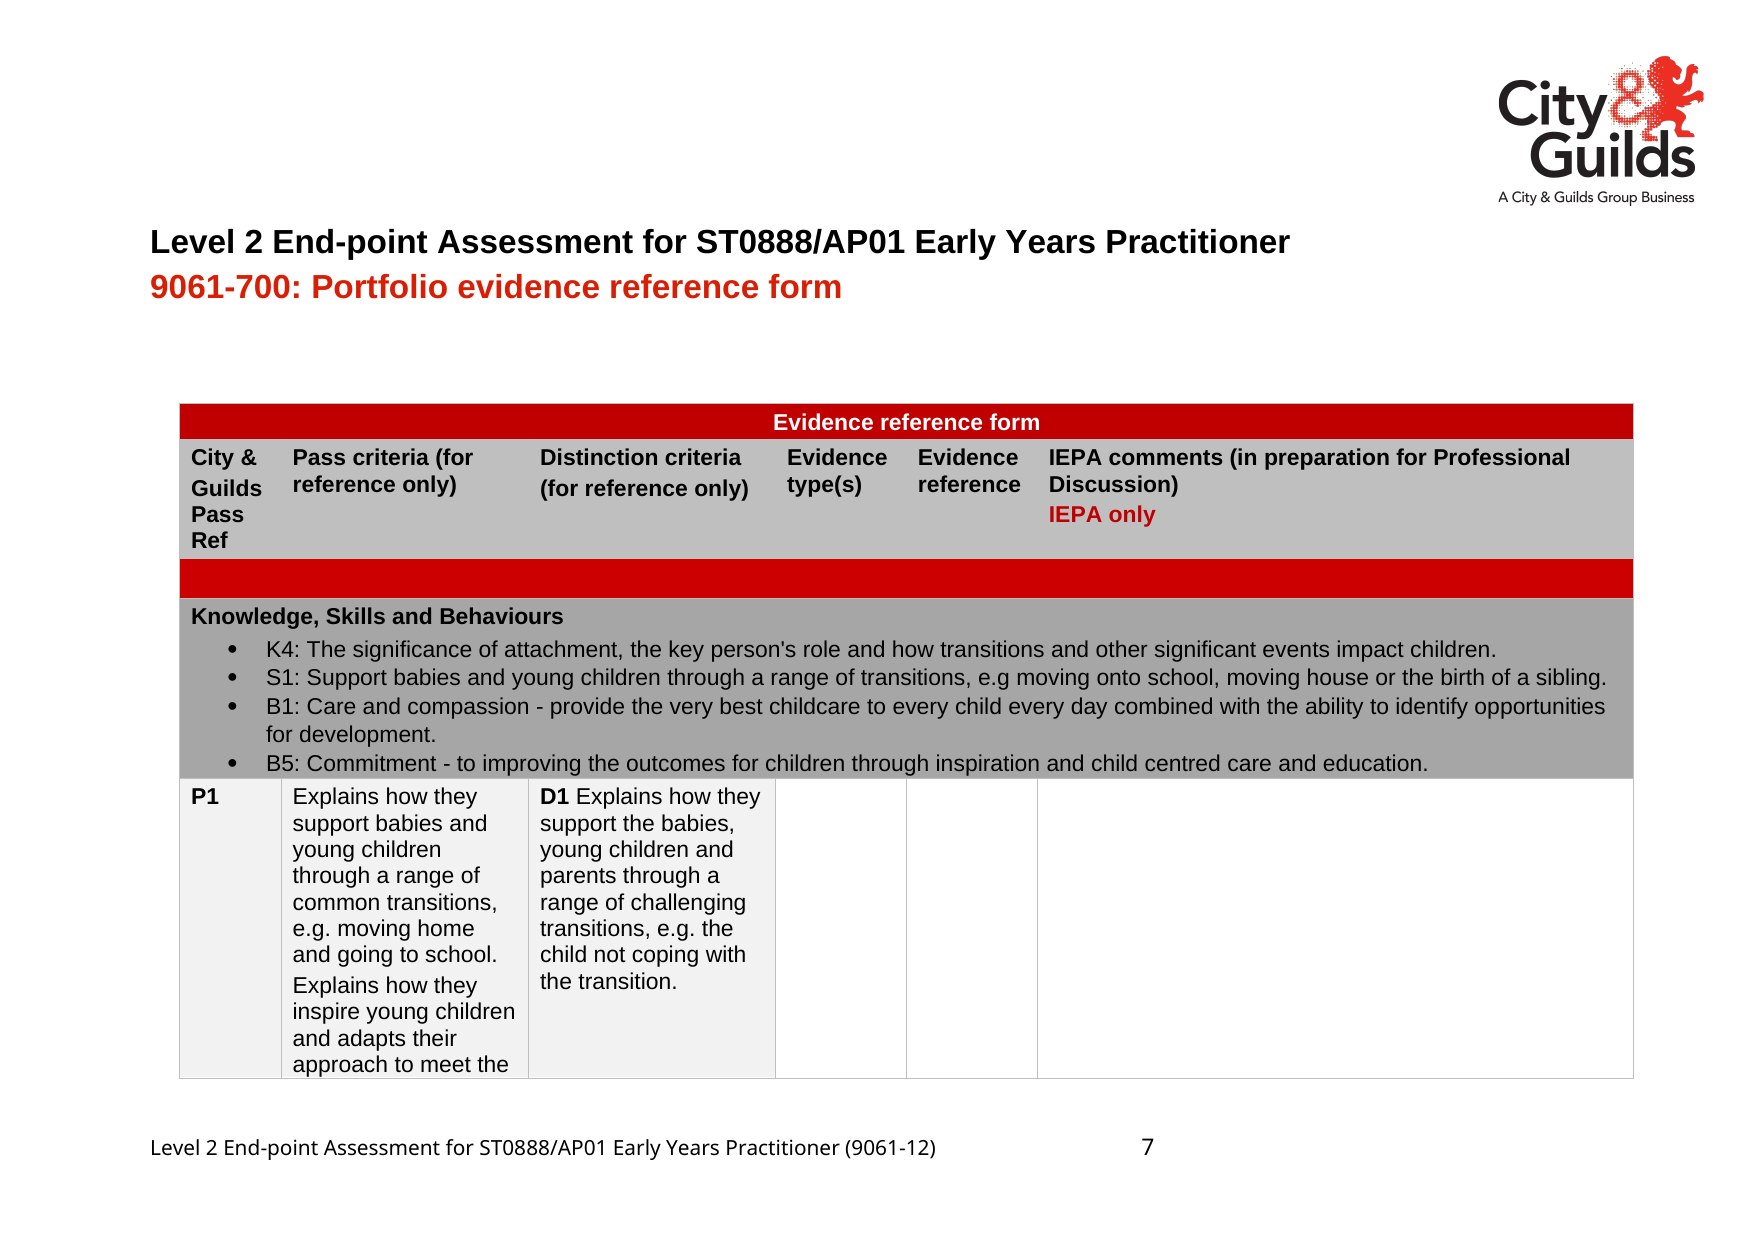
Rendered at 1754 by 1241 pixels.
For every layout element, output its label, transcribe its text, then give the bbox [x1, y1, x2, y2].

table_cell P1 [180, 779, 281, 1077]
table_cell [907, 779, 1037, 1077]
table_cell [282, 779, 528, 1077]
table_cell [180, 559, 1633, 598]
table_cell IEPA comments (in preparation for Professional Discussion) IEPA only [1038, 440, 1633, 558]
table_cell City & Guilds Pass Ref [180, 440, 281, 558]
table_cell Pass criteria (for reference only) [282, 440, 528, 558]
table_cell [776, 779, 906, 1077]
table_cell [1038, 779, 1633, 1077]
table_header Evidence reference form [180, 404, 1633, 439]
table_cell Distinction criteria (for reference only) [529, 440, 775, 558]
subtitle 9061-700: Portfolio evidence reference form [150, 267, 1604, 305]
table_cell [529, 779, 775, 1077]
table_cell Evidence reference [907, 440, 1037, 558]
text Level 2 End-point Assessment for ST0888/AP01 Early Years Practitioner [150, 222, 1604, 261]
table_cell Knowledge, Skills and Behaviours K4: The significance of attachment, the key person's role and how transitions and other significant events impact children. S1: Support babies and young children through a range of transitions, e.g moving onto school, moving house or the birth of a sibling. B1: Care and compassion - provide the very best childcare to every child every day combined with the ability to identify opportunities for development. B5: Commitment - to improving the outcomes for children through inspiration and child centred care and education. [180, 599, 1633, 778]
table_cell Evidence type(s) [776, 440, 906, 558]
